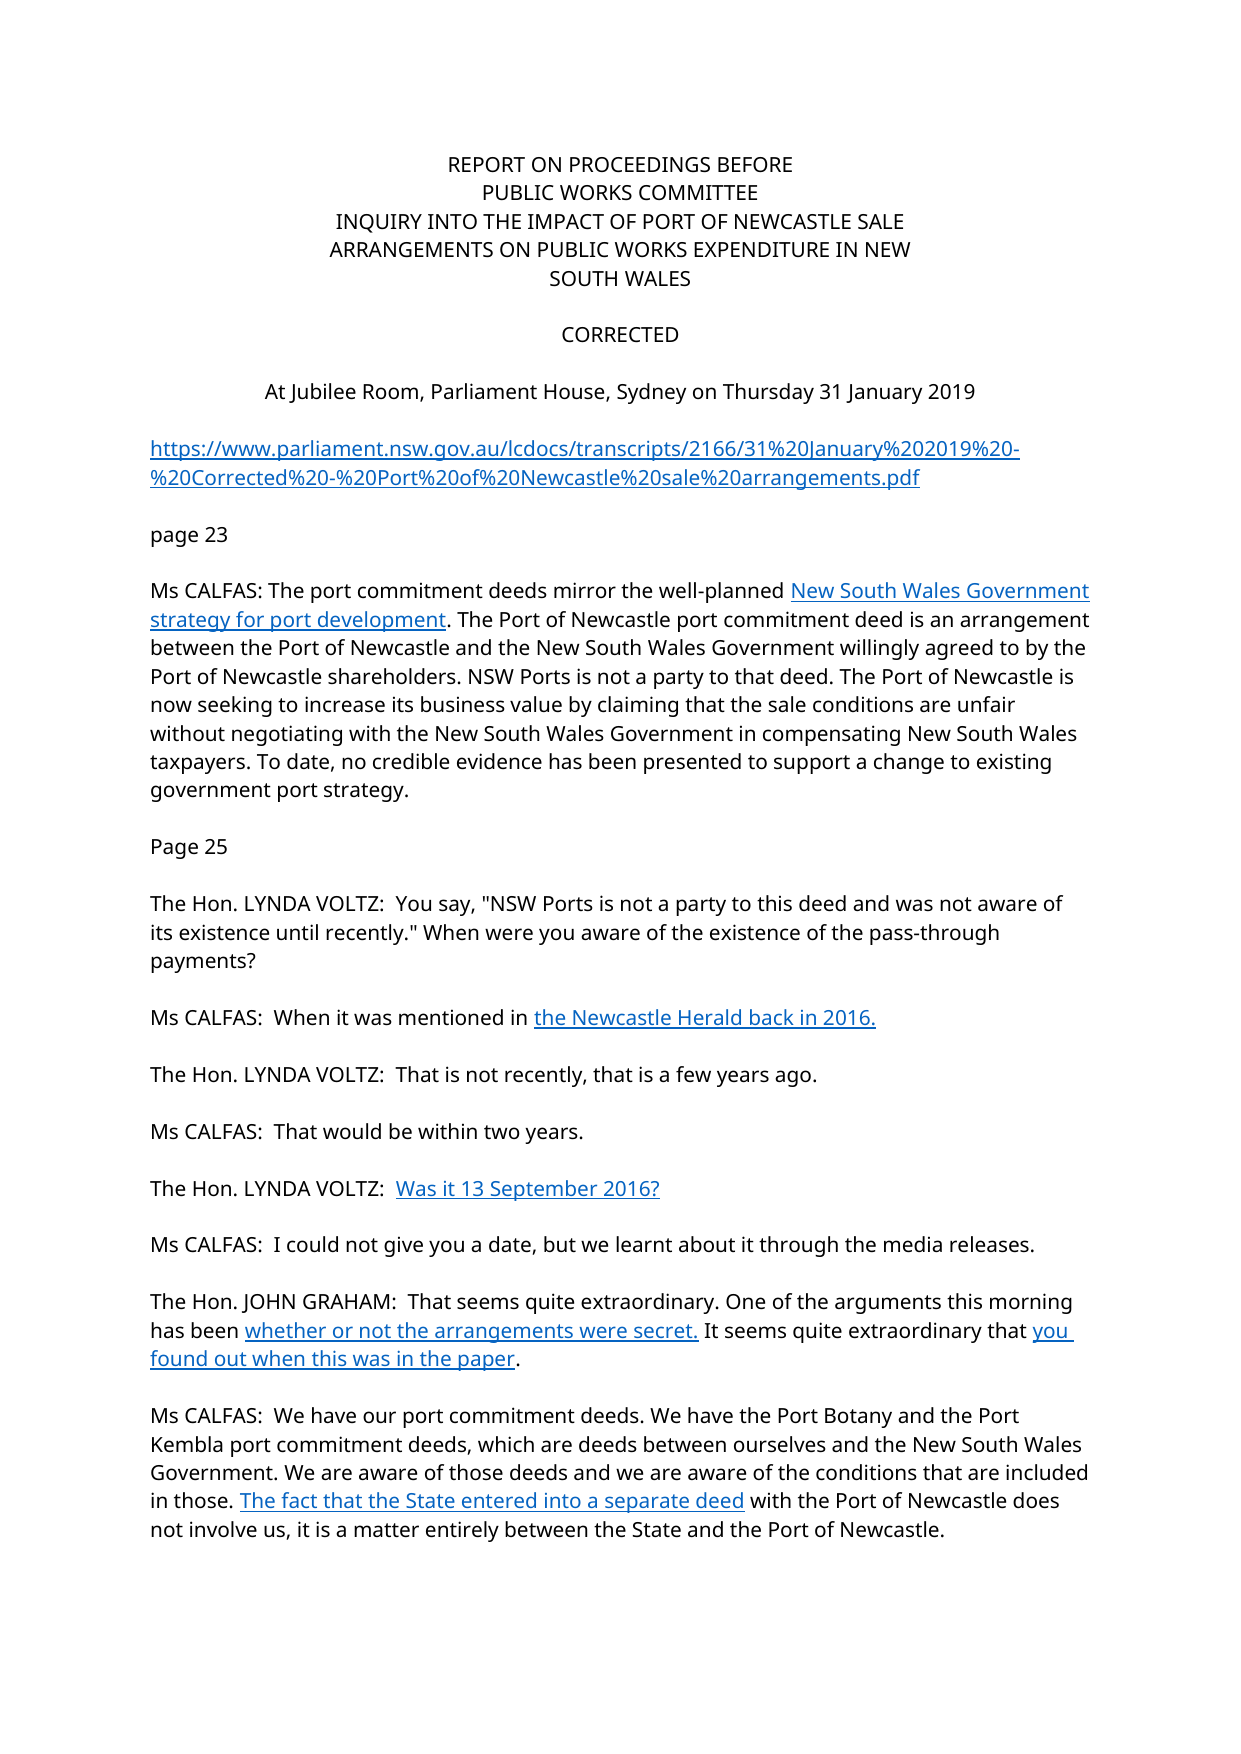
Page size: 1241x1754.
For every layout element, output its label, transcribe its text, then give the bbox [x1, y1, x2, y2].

text The Hon. LYNDA VOLTZ: Was it 13 September 2016? [150, 1174, 1090, 1202]
text Ms CALFAS: When it was mentioned in the Newcastle Herald back in 2016. [150, 1003, 1090, 1032]
text Ms CALFAS: I could not give you a date, but we learnt about it through the media releases. [150, 1231, 1090, 1259]
text Page 25 [150, 832, 1090, 861]
text At Jubilee Room, Parliament House, Sydney on Thursday 31 January 2019 [150, 377, 1090, 406]
text Ms CALFAS: We have our port commitment deeds. We have the Port Botany and the Port Kembla port commitment deeds, which are deeds between ourselves and the New South Wales Government. We are aware of those deeds and we are aware of the conditions that are included in those. The fact that the State entered into a separate deed with the Port of Newcastle does not involve us, it is a matter entirely between the State and the Port of Newcastle. [150, 1401, 1090, 1543]
text SOUTH WALES [150, 264, 1090, 292]
text page 23 [150, 520, 1090, 548]
text ARRANGEMENTS ON PUBLIC WORKS EXPENDITURE IN NEW [150, 235, 1090, 264]
text REPORT ON PROCEEDINGS BEFORE [150, 150, 1090, 178]
text Ms CALFAS: The port commitment deeds mirror the well-planned New South Wales Government strategy for port development. The Port of Newcastle port commitment deed is an arrangement between the Port of Newcastle and the New South Wales Government willingly agreed to by the Port of Newcastle shareholders. NSW Ports is not a party to that deed. The Port of Newcastle is now seeking to increase its business value by claiming that the sale conditions are unfair without negotiating with the New South Wales Government in compensating New South Wales taxpayers. To date, no credible evidence has been presented to support a change to existing government port strategy. [150, 577, 1090, 804]
text PUBLIC WORKS COMMITTEE [150, 178, 1090, 207]
text The Hon. LYNDA VOLTZ: You say, "NSW Ports is not a party to this deed and was not aware of its existence until recently." When were you aware of the existence of the pass-through payments? [150, 889, 1090, 975]
text https://www.parliament.nsw.gov.au/lcdocs/transcripts/2166/31%20January%202019%20-%20Corrected%20-%20Port%20of%20Newcastle%20sale%20arrangements.pdf [150, 434, 1090, 491]
text The Hon. LYNDA VOLTZ: That is not recently, that is a few years ago. [150, 1060, 1090, 1088]
text Ms CALFAS: That would be within two years. [150, 1117, 1090, 1145]
text The Hon. JOHN GRAHAM: That seems quite extraordinary. One of the arguments this morning has been whether or not the arrangements were secret. It seems quite extraordinary that you found out when this was in the paper. [150, 1287, 1090, 1373]
text INQUIRY INTO THE IMPACT OF PORT OF NEWCASTLE SALE [150, 207, 1090, 235]
text CORRECTED [150, 321, 1090, 349]
